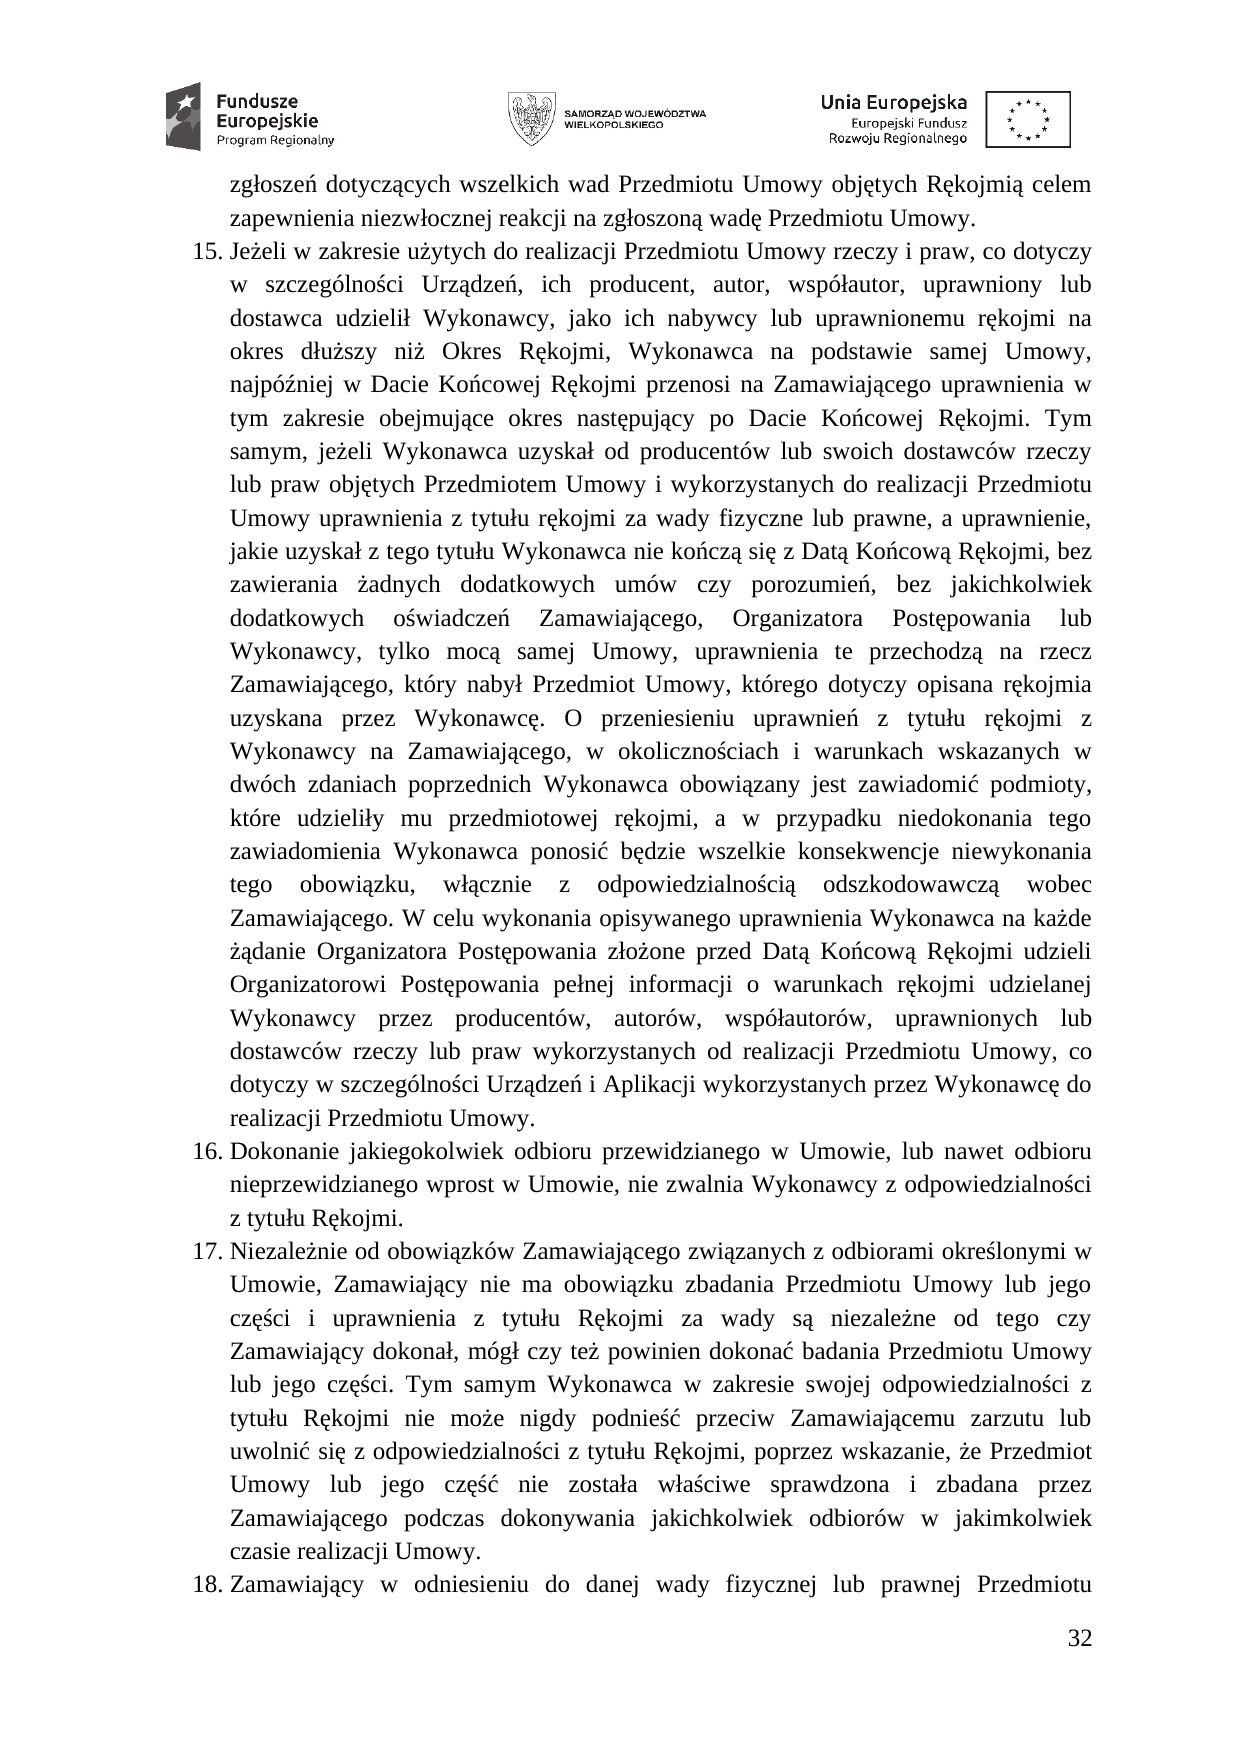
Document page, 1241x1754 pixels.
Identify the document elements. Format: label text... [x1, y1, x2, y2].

list Jeżeli w zakresie użytych do realizacji Przedmiotu Umowy rzeczy i praw, co dotyczy w szczególności Urządzeń, ich producent, autor, współautor, uprawniony lub dostawca udzielił Wykonawcy, jako ich nabywcy lub uprawnionemu rękojmi na okres dłuższy niż Okres Rękojmi, Wykonawca na podstawie samej Umowy, najpóźniej w Dacie Końcowej Rękojmi przenosi na Zamawiającego uprawnienia w tym zakresie obejmujące okres następujący po Dacie Końcowej Rękojmi. Tym samym, jeżeli Wykonawca uzyskał od producentów lub swoich dostawców rzeczy lub praw objętych Przedmiotem Umowy i wykorzystanych do realizacji Przedmiotu Umowy uprawnienia z tytułu rękojmi za wady fizyczne lub prawne, a uprawnienie, jakie uzyskał z tego tytułu Wykonawca nie kończą się z Datą Końcową Rękojmi, bez zawierania żadnych dodatkowych umów czy porozumień, bez jakichkolwiek dodatkowych oświadczeń Zamawiającego, Organizatora Postępowania lub Wykonawcy, tylko mocą samej Umowy, uprawnienia te przechodzą na rzecz Zamawiającego, który nabył Przedmiot Umowy, którego dotyczy opisana rękojmia uzyskana przez Wykonawcę. O przeniesieniu uprawnień z tytułu rękojmi z Wykonawcy na Zamawiającego, w okolicznościach i warunkach wskazanych w dwóch zdaniach poprzednich Wykonawca obowiązany jest zawiadomić podmioty, które udzieliły mu przedmiotowej rękojmi, a w przypadku niedokonania tego zawiadomienia Wykonawca ponosić będzie wszelkie konsekwencje niewykonania tego obowiązku, włącznie z odpowiedzialnością odszkodowawczą wobec Zamawiającego. W celu wykonania opisywanego uprawnienia Wykonawca na każde żądanie Organizatora Postępowania złożone przed Datą Końcową Rękojmi udzieli Organizatorowi Postępowania pełnej informacji o warunkach rękojmi udzielanej Wykonawcy przez producentów, autorów, współautorów, uprawnionych lub dostawców rzeczy lub praw wykorzystanych od realizacji Przedmiotu Umowy, co dotyczy w szczególności Urządzeń i Aplikacji wykorzystanych przez Wykonawcę do realizacji Przedmiotu Umowy. [192, 232, 1093, 1132]
list Dokonanie jakiegokolwiek odbioru przewidzianego w Umowie, lub nawet odbioru nieprzewidzianego wprost w Umowie, nie zwalnia Wykonawcy z odpowiedzialności z tytułu Rękojmi. [192, 1132, 1093, 1232]
list Niezależnie od obowiązków Zamawiającego związanych z odbiorami określonymi w Umowie, Zamawiający nie ma obowiązku zbadania Przedmiotu Umowy lub jego części i uprawnienia z tytułu Rękojmi za wady są niezależne od tego czy Zamawiający dokonał, mógł czy też powinien dokonać badania Przedmiotu Umowy lub jego części. Tym samym Wykonawca w zakresie swojej odpowiedzialności z tytułu Rękojmi nie może nigdy podnieść przeciw Zamawiającemu zarzutu lub uwolnić się z odpowiedzialności z tytułu Rękojmi, poprzez wskazanie, że Przedmiot Umowy lub jego część nie została właściwe sprawdzona i zbadana przez Zamawiającego podczas dokonywania jakichkolwiek odbiorów w jakimkolwiek czasie realizacji Umowy. [192, 1232, 1093, 1565]
picture [147, 73, 1089, 165]
